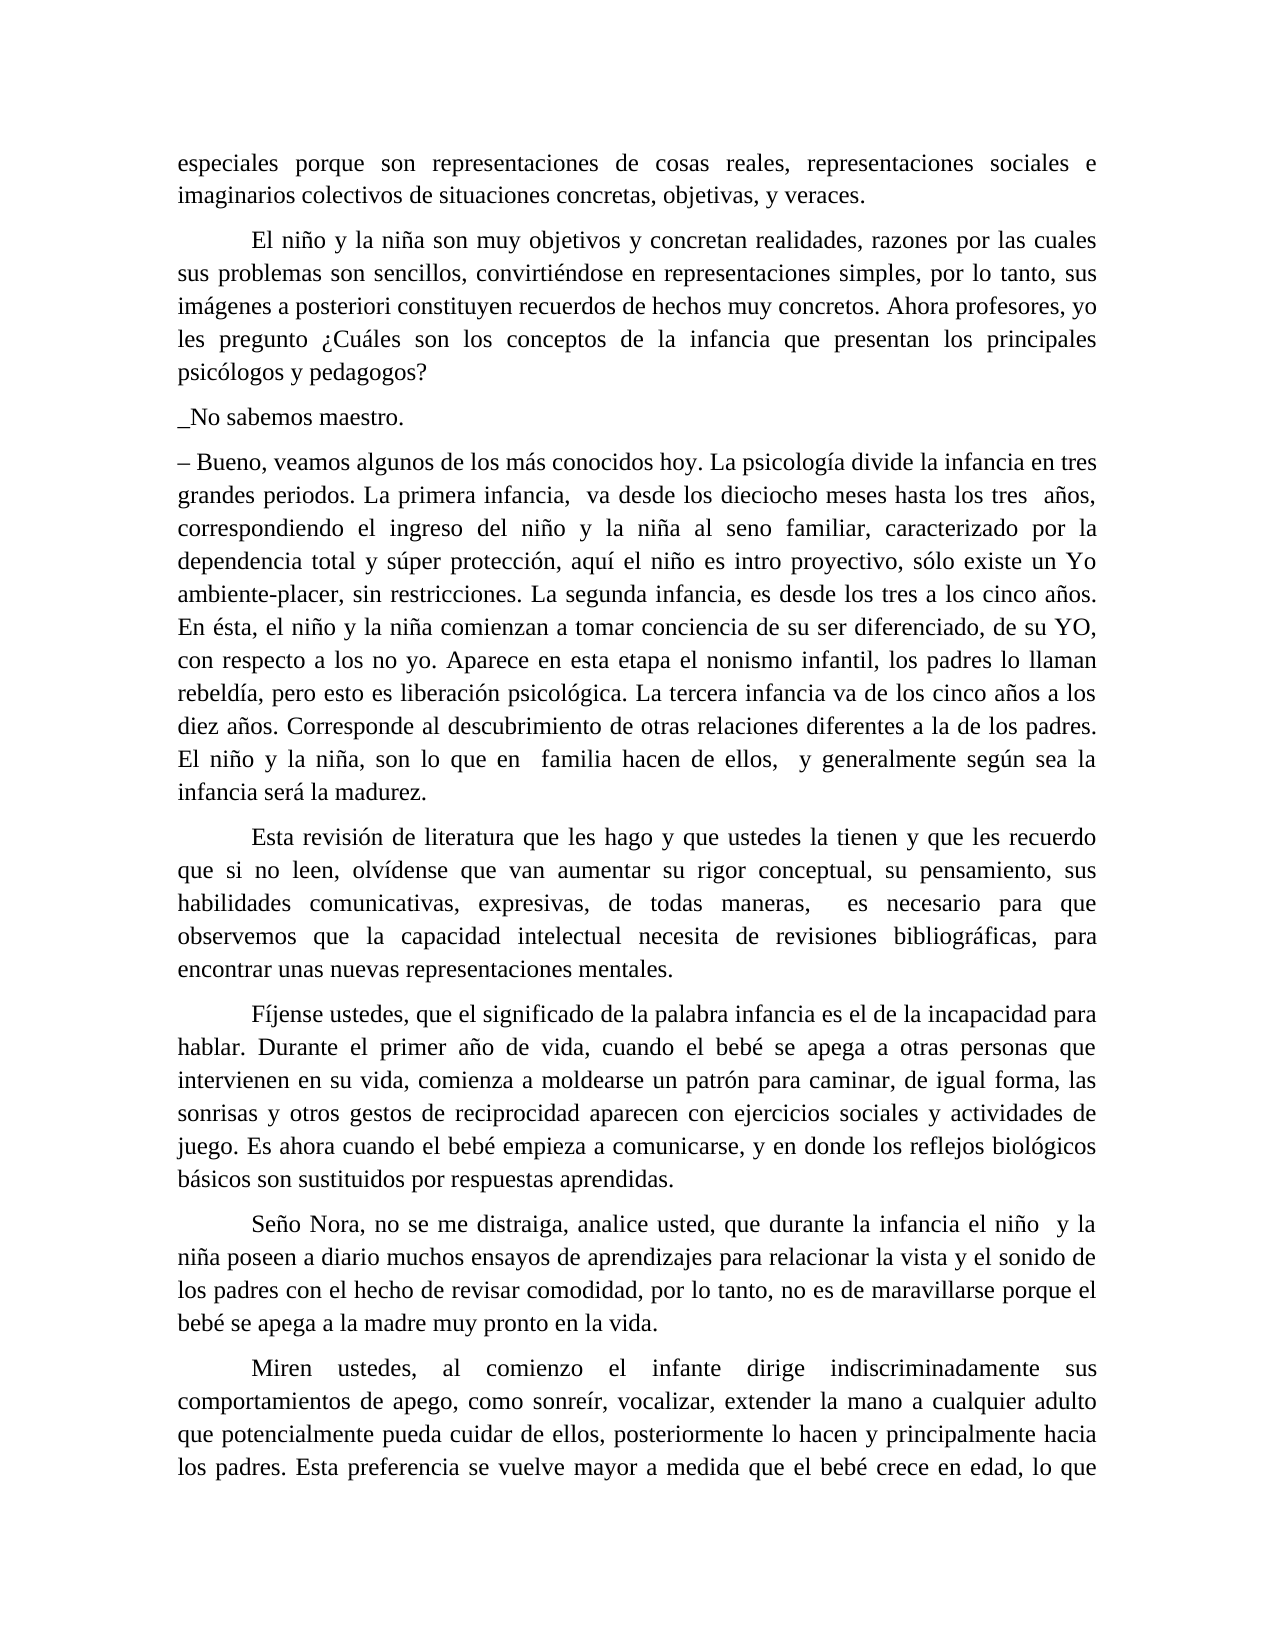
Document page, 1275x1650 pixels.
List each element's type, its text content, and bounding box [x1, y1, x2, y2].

text El niño y la niña son muy objetivos y concretan realidades, razones por las cuales sus problemas son sencillos, convirtiéndose en representaciones simples, por lo tanto, sus imágenes a posteriori constituyen recuerdos de hechos muy concretos. Ahora profesores, yo les pregunto ¿Cuáles son los conceptos de la infancia que presentan los principales psicólogos y pedagogos? [177, 225, 1098, 386]
text _No sabemos maestro. [177, 402, 1098, 431]
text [177, 148, 1098, 209]
text Seño Nora, no se me distraiga, analice usted, que durante la infancia el niño y la niña poseen a diario muchos ensayos de aprendizajes para relacionar la vista y el sonido de los padres con el hecho de revisar comodidad, por lo tanto, no es de maravillarse porque el bebé se apega a la madre muy pronto en la vida. [177, 1209, 1098, 1337]
text Esta revisión de literatura que les hago y que ustedes la tienen y que les recuerdo que si no leen, olvídense que van aumentar su rigor conceptual, su pensamiento, sus habilidades comunicativas, expresivas, de todas maneras, es necesario para que observemos que la capacidad intelectual necesita de revisiones bibliográficas, para encontrar unas nuevas representaciones mentales. [177, 822, 1098, 983]
text – Bueno, veamos algunos de los más conocidos hoy. La psicología divide la infancia en tres grandes periodos. La primera infancia, va desde los dieciocho meses hasta los tres años, correspondiendo el ingreso del niño y la niña al seno familiar, caracterizado por la dependencia total y súper protección, aquí el niño es intro proyectivo, sólo existe un Yo ambiente-placer, sin restricciones. La segunda infancia, es desde los tres a los cinco años. En ésta, el niño y la niña comienzan a tomar conciencia de su ser diferenciado, de su YO, con respecto a los no yo. Aparece en esta etapa el nonismo infantil, los padres lo llaman rebeldía, pero esto es liberación psicológica. La tercera infancia va de los cinco años a los diez años. Corresponde al descubrimiento de otras relaciones diferentes a la de los padres. El niño y la niña, son lo que en familia hacen de ellos, y generalmente según sea la infancia será la madurez. [177, 447, 1098, 806]
text Fíjense ustedes, que el significado de la palabra infancia es el de la incapacidad para hablar. Durante el primer año de vida, cuando el bebé se apega a otras personas que intervienen en su vida, comienza a moldearse un patrón para caminar, de igual forma, las sonrisas y otros gestos de reciprocidad aparecen con ejercicios sociales y actividades de juego. Es ahora cuando el bebé empieza a comunicarse, y en donde los reflejos biológicos básicos son sustituidos por respuestas aprendidas. [177, 999, 1098, 1193]
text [177, 1353, 1098, 1481]
